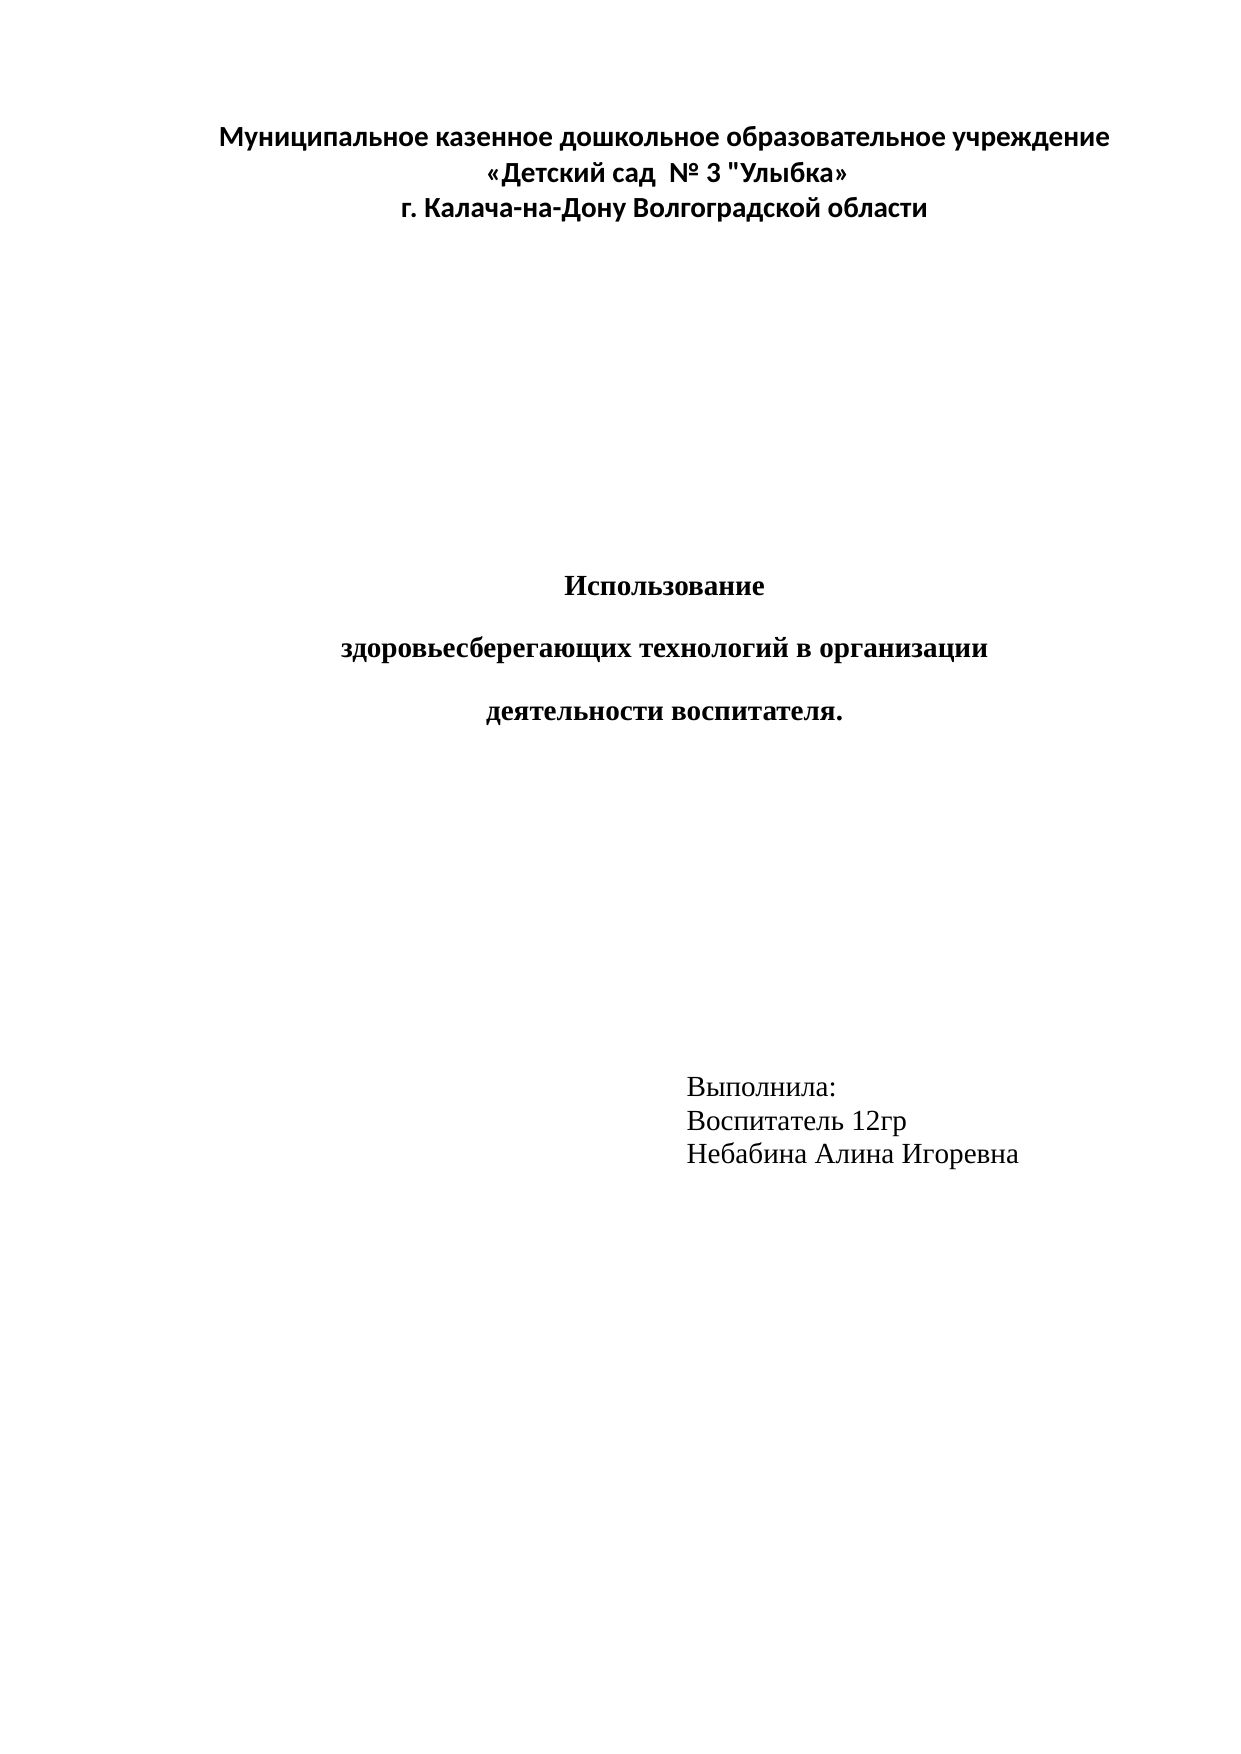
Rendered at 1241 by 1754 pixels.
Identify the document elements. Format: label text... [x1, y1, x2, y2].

table_header Выполнила: Воспитатель 12гр Небабина Алина Игоревна [675, 1069, 1198, 1230]
text здоровьесберегающих технологий в организации [177, 630, 1152, 664]
text деятельности воспитателя. [177, 693, 1152, 727]
text Использование [177, 568, 1152, 601]
text Муниципальное казенное дошкольное образовательное учреждение «Детский сад № 3 "Улыбка» г. Калача-на-Дону Волгоградской области [177, 118, 1152, 225]
